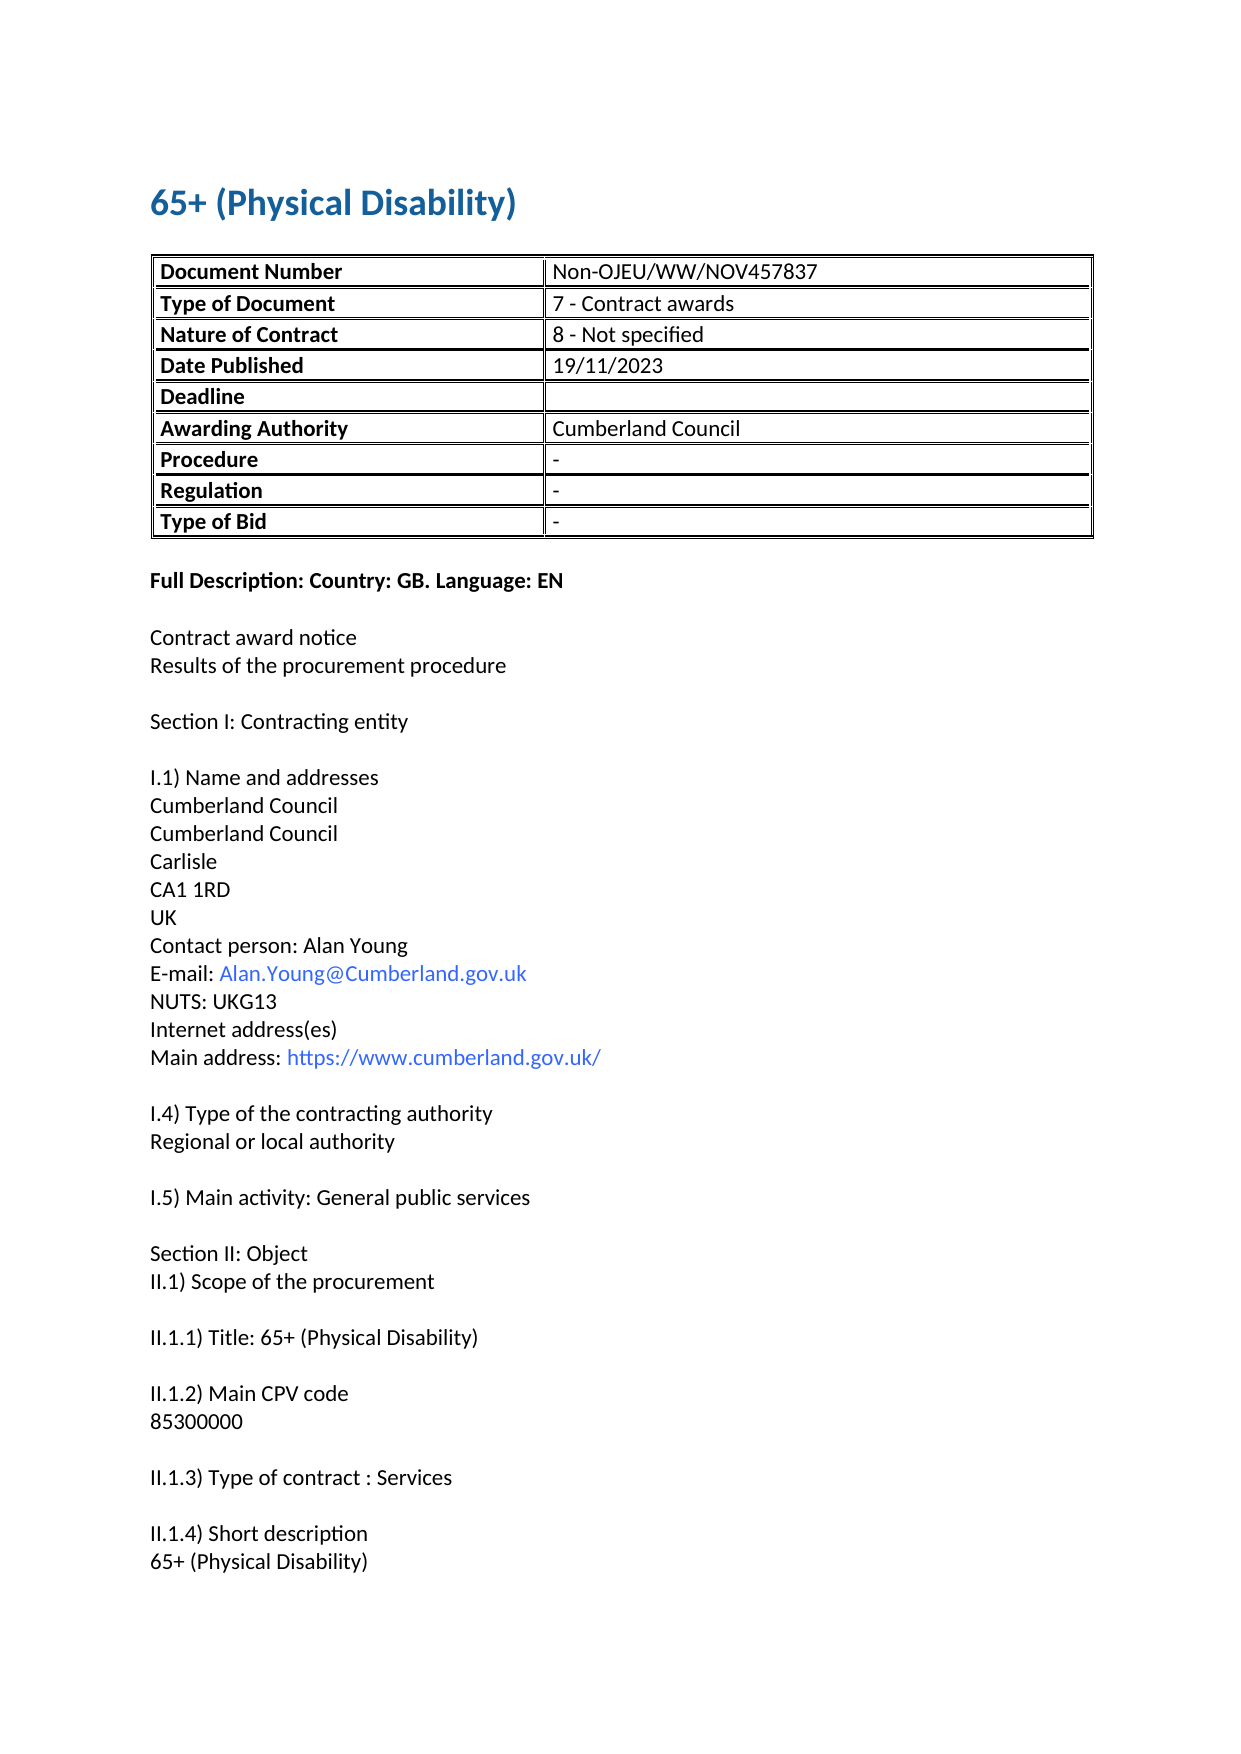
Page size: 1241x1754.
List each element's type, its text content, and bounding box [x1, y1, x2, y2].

table_cell 8 - Not specified [545, 317, 1092, 348]
table_cell Nature of Contract [152, 317, 545, 348]
table_cell Awarding Authority [154, 410, 543, 442]
table_cell 7 - Contract awards [546, 285, 1091, 317]
subtitle 65+ (Physical Disability) [150, 179, 1090, 225]
table_cell - [545, 442, 1092, 473]
table_cell Deadline [154, 379, 543, 410]
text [150, 539, 1090, 1603]
table_cell - [546, 473, 1092, 504]
table_cell - [545, 504, 1091, 535]
table_cell [546, 379, 1091, 410]
table_cell Date Published [152, 348, 543, 379]
table_cell Regulation [152, 473, 543, 504]
table_cell 19/11/2023 [546, 348, 1092, 379]
table_cell Type of Document [154, 285, 543, 317]
table_cell Cumberland Council [546, 410, 1091, 442]
table_cell Type of Bid [154, 504, 545, 535]
table_cell Procedure [152, 442, 545, 473]
table_header Document Number [154, 258, 545, 285]
table_header Non-OJEU/WW/NOV457837 [545, 258, 1091, 285]
